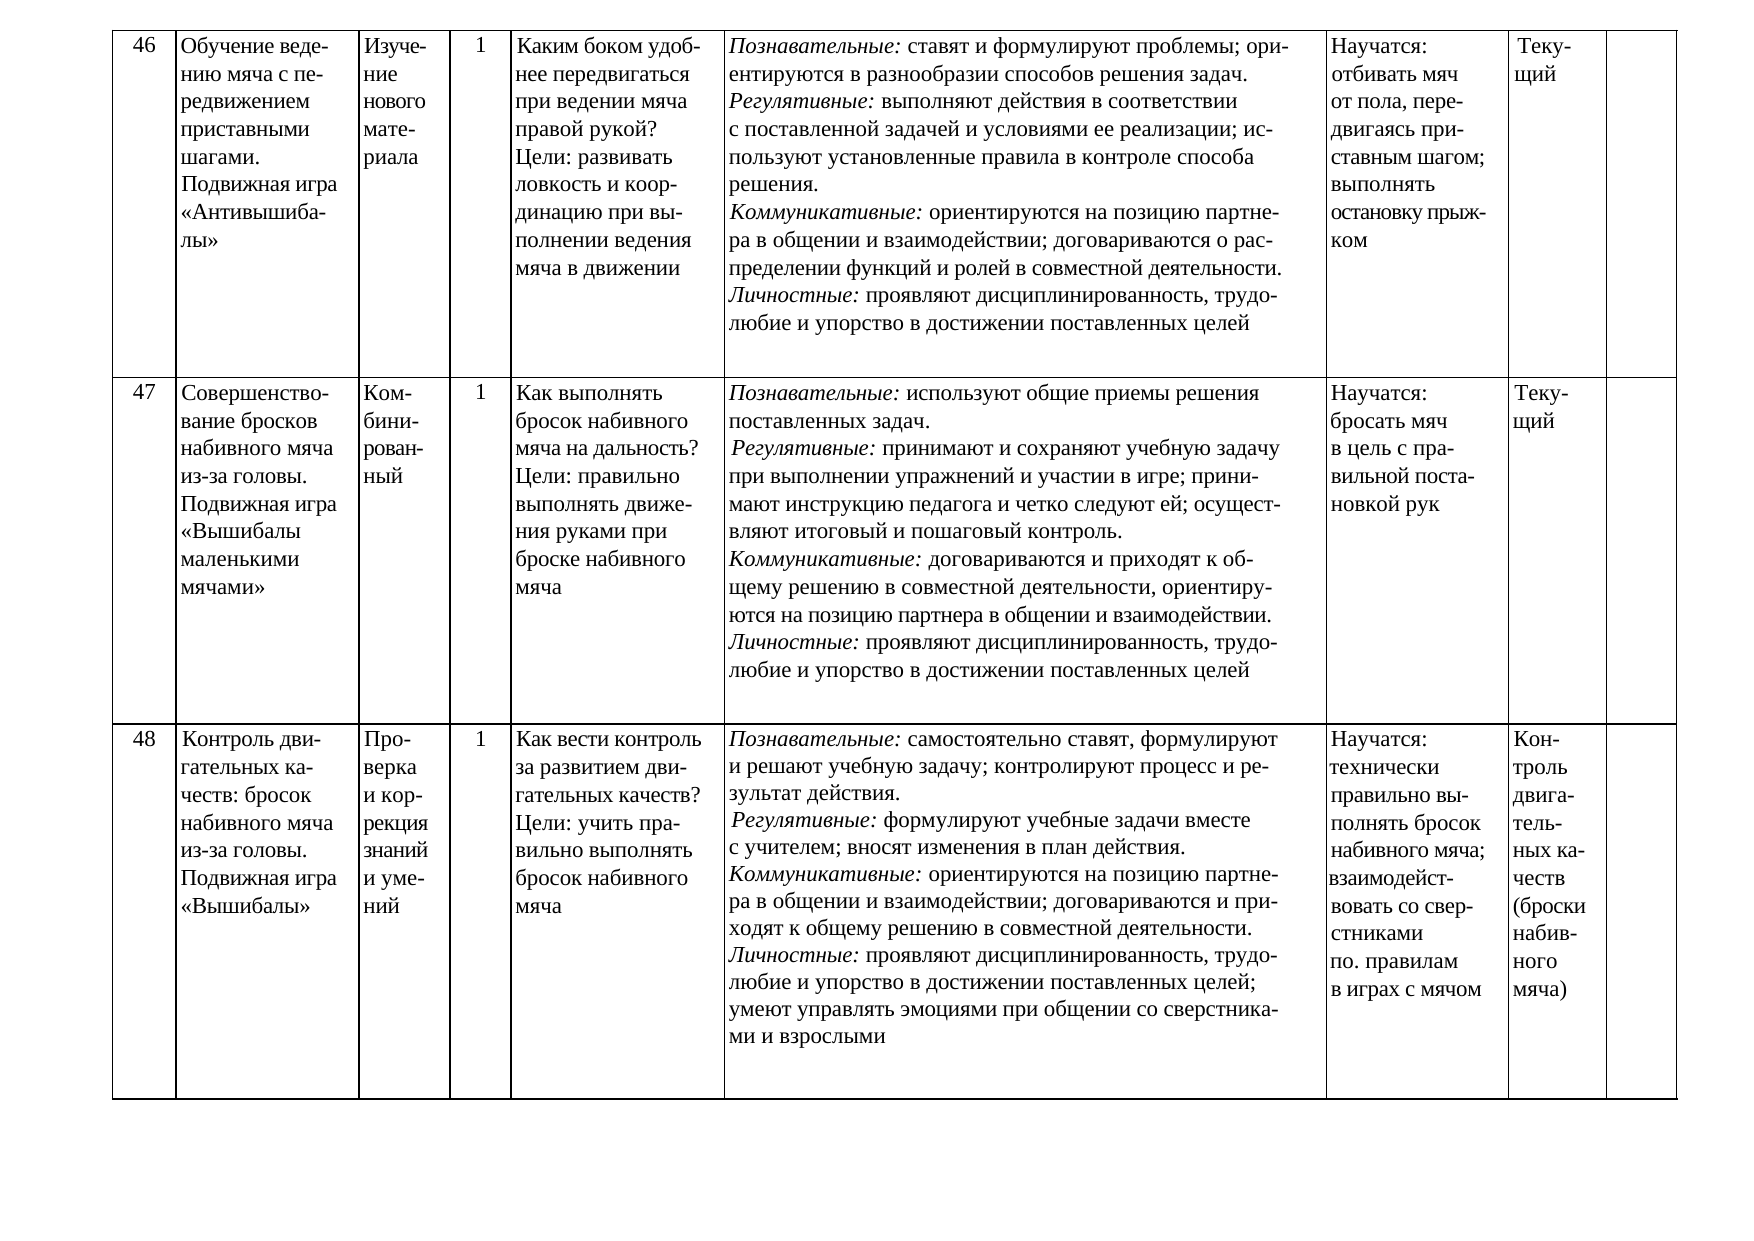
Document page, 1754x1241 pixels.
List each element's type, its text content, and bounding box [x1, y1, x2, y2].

table_cell 46 [113, 31, 175, 377]
table_cell Теку- щий [1509, 31, 1606, 377]
table_cell 48 [113, 725, 175, 1098]
table_cell Теку- щий [1509, 378, 1606, 723]
table_cell Научатся: бросать мяч в цель с пра- вильной поста- новкой рук [1327, 378, 1508, 723]
table_cell 1 [451, 378, 510, 723]
table_cell 1 [451, 31, 510, 377]
table_cell [1607, 31, 1676, 377]
table_cell Каким боком удоб- нее передвигаться при ведении мяча правой рукой? Цели: развивать ловкость и коор- динацию при вы- полнении ведения мяча в движении [512, 31, 724, 377]
table_cell Совершенство- вание бросков набивного мяча из-за головы. Подвижная игра «Вышибалы маленькими мячами» [177, 378, 358, 723]
table_cell Ком- бини- рован- ный [360, 378, 449, 723]
table_cell [1607, 725, 1676, 1098]
table_cell Познавательные: используют общие приемы решения поставленных задач. Регулятивные: принимают и сохраняют учебную задачу при выполнении упражнений и участии в игре; прини- мают инструкцию педагога и четко следуют ей; осущест- вляют итоговый и пошаговый контроль. Коммуникативные: договариваются и приходят к об- щему решению в совместной деятельности, ориентиру- ются на позицию партнера в общении и взаимодействии. Личностные: проявляют дисциплинированность, трудо- любие и упорство в достижении поставленных целей [725, 378, 1326, 723]
table_cell 47 [113, 378, 175, 723]
table_cell Познавательные: ставят и формулируют проблемы; ори- ентируются в разнообразии способов решения задач. Регулятивные: выполняют действия в соответствии с поставленной задачей и условиями ее реализации; ис- пользуют установленные правила в контроле способа решения. Коммуникативные: ориентируются на позицию партне- ра в общении и взаимодействии; договариваются о рас- пределении функций и ролей в совместной деятельности. Личностные: проявляют дисциплинированность, трудо- любие и упорство в достижении поставленных целей [725, 31, 1326, 377]
table_cell Контроль дви- гательных ка- честв: бросок набивного мяча из-за головы. Подвижная игра «Вышибалы» [177, 725, 358, 1098]
table_cell 1 [451, 725, 510, 1098]
table_cell Про- верка и кор- рекция знаний и уме- ний [360, 725, 449, 1098]
table_cell Кон- троль двига- тель- ных ка- честв (броски набив- ного мяча) [1509, 725, 1606, 1098]
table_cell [360, 31, 449, 377]
table_cell Научатся: отбивать мяч от пола, пере- двигаясь при- ставным шагом; выполнять остановку прыж- ком [1327, 31, 1508, 377]
table_cell Как вести контроль за развитием дви- гательных качеств? Цели: учить пра- вильно выполнять бросок набивного мяча [512, 725, 724, 1098]
table_cell Научатся: технически правильно вы- полнять бросок набивного мяча; взаимодейст- вовать со свер- стниками по. правилам в играх с мячом [1327, 725, 1508, 1098]
table_cell Как выполнять бросок набивного мяча на дальность? Цели: правильно выполнять движе- ния руками при броске набивного мяча [512, 378, 724, 723]
table_cell Обучение веде- нию мяча с пе- редвижением приставными шагами. Подвижная игра «Антивышиба- лы» [177, 31, 358, 377]
table_cell Познавательные: самостоятельно ставят, формулируют и решают учебную задачу; контролируют процесс и ре- зультат действия. Регулятивные: формулируют учебные задачи вместе с учителем; вносят изменения в план действия. Коммуникативные: ориентируются на позицию партне- ра в общении и взаимодействии; договариваются и при- ходят к общему решению в совместной деятельности. Личностные: проявляют дисциплинированность, трудо- любие и упорство в достижении поставленных целей; умеют управлять эмоциями при общении со сверстника- ми и взрослыми [725, 725, 1326, 1098]
table_cell [1607, 378, 1676, 723]
